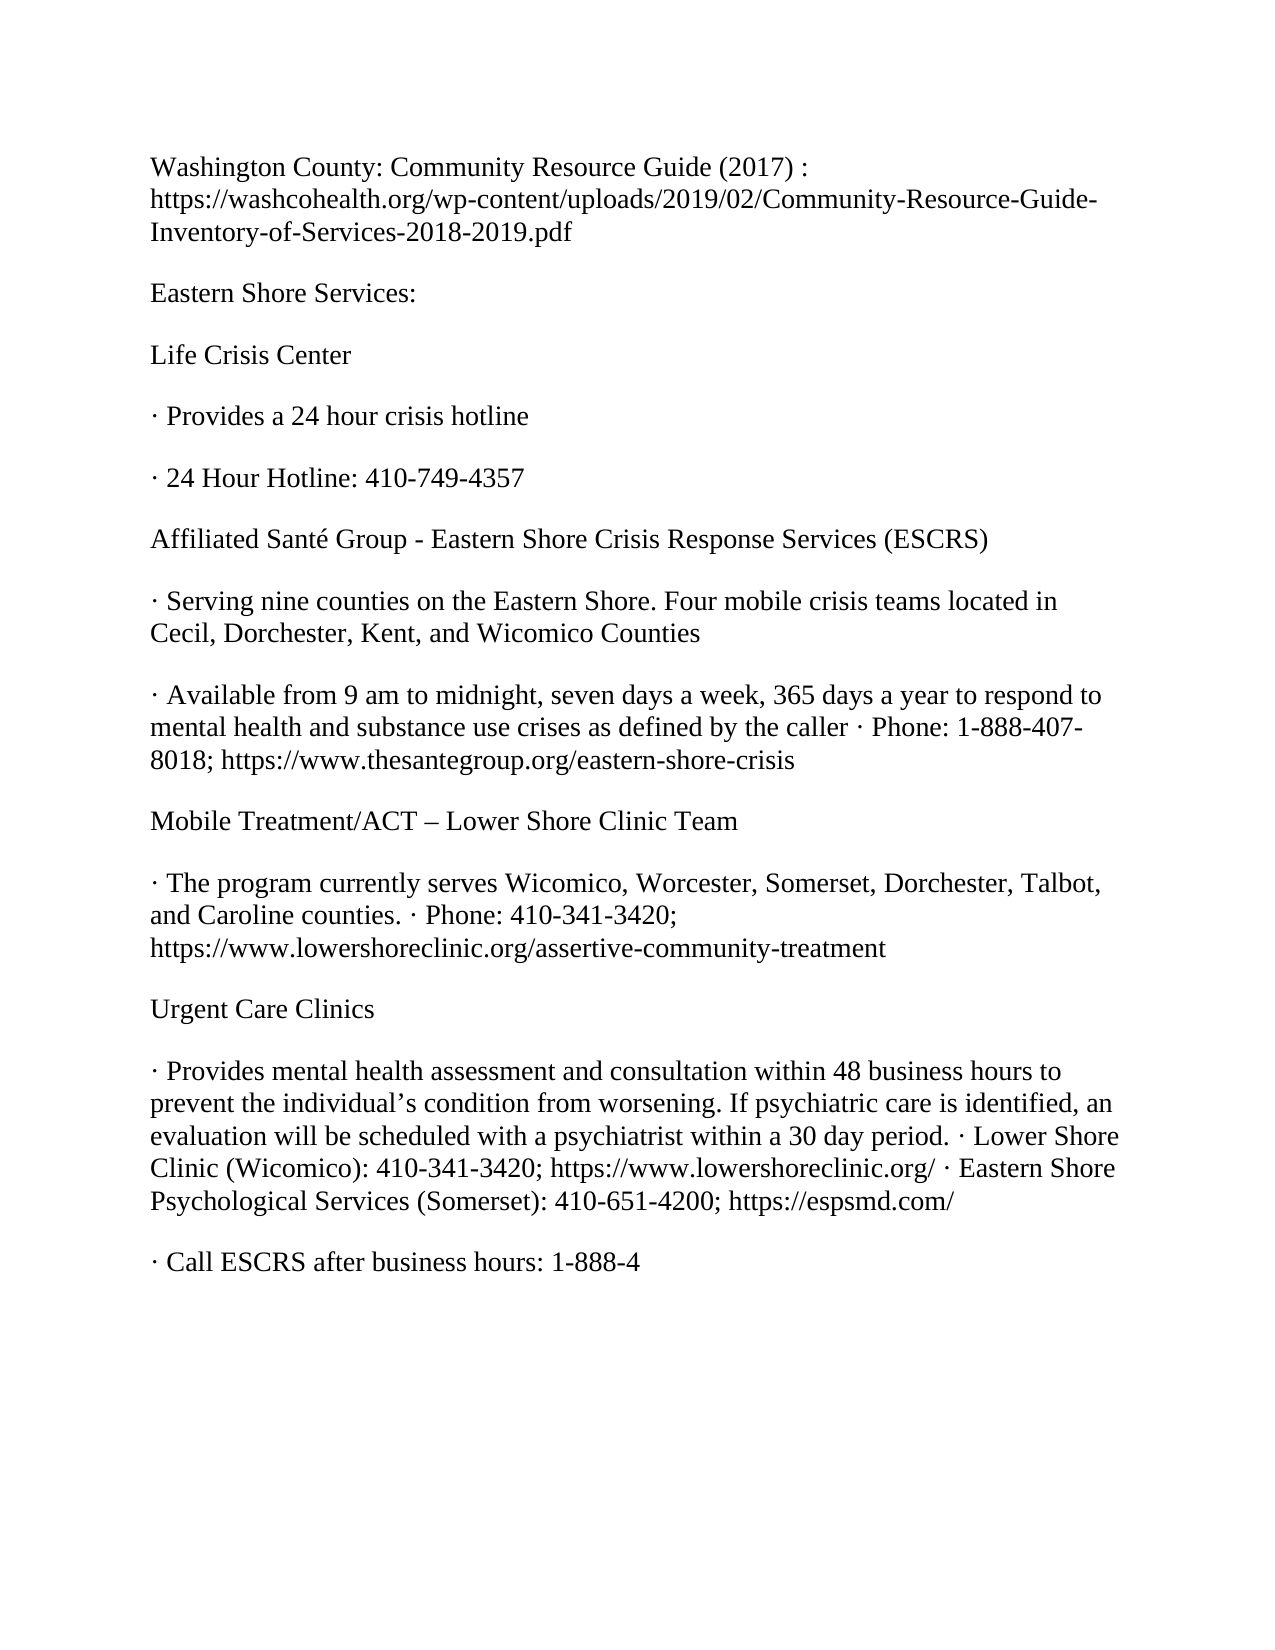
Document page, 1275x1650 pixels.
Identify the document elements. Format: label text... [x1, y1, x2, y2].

text Eastern Shore Services: [150, 276, 1125, 309]
text Affiliated Santé Group - Eastern Shore Crisis Response Services (ESCRS) [150, 523, 1125, 555]
text · Provides mental health assessment and consultation within 48 business hours to prevent the individual’s condition from worsening. If psychiatric care is identified, an evaluation will be scheduled with a psychiatrist within a 30 day period. · Lower Shore Clinic (Wicomico): 410-341-3420; https://www.lowershoreclinic.org/ · Eastern Shore Psychological Services (Somerset): 410-651-4200; https://espsmd.com/ [150, 1054, 1125, 1216]
text Urgent Care Clinics [150, 992, 1125, 1025]
text · The program currently serves Wicomico, Worcester, Somerset, Dorchester, Talbot, and Caroline counties. · Phone: 410-341-3420; https://www.lowershoreclinic.org/assertive-community-treatment [150, 866, 1125, 963]
text · Call ESCRS after business hours: 1-888-4 [150, 1245, 1125, 1277]
text Life Crisis Center [150, 338, 1125, 370]
text · 24 Hour Hotline: 410-749-4357 [150, 461, 1125, 493]
text · Serving nine counties on the Eastern Shore. Four mobile crisis teams located in Cecil, Dorchester, Kent, and Wicomico Counties [150, 584, 1125, 649]
text · Provides a 24 hour crisis hotline [150, 399, 1125, 432]
text Washington County: Community Resource Guide (2017) : https://washcohealth.org/wp-content/uploads/2019/02/Community-Resource-Guide-Inventory-of-Services-2018-2019.pdf [150, 150, 1125, 247]
text · Available from 9 am to midnight, seven days a week, 365 days a year to respond to mental health and substance use crises as defined by the caller · Phone: 1-888-407-8018; https://www.thesantegroup.org/eastern-shore-crisis [150, 678, 1125, 775]
text Mobile Treatment/ACT – Lower Shore Clinic Team [150, 804, 1125, 837]
